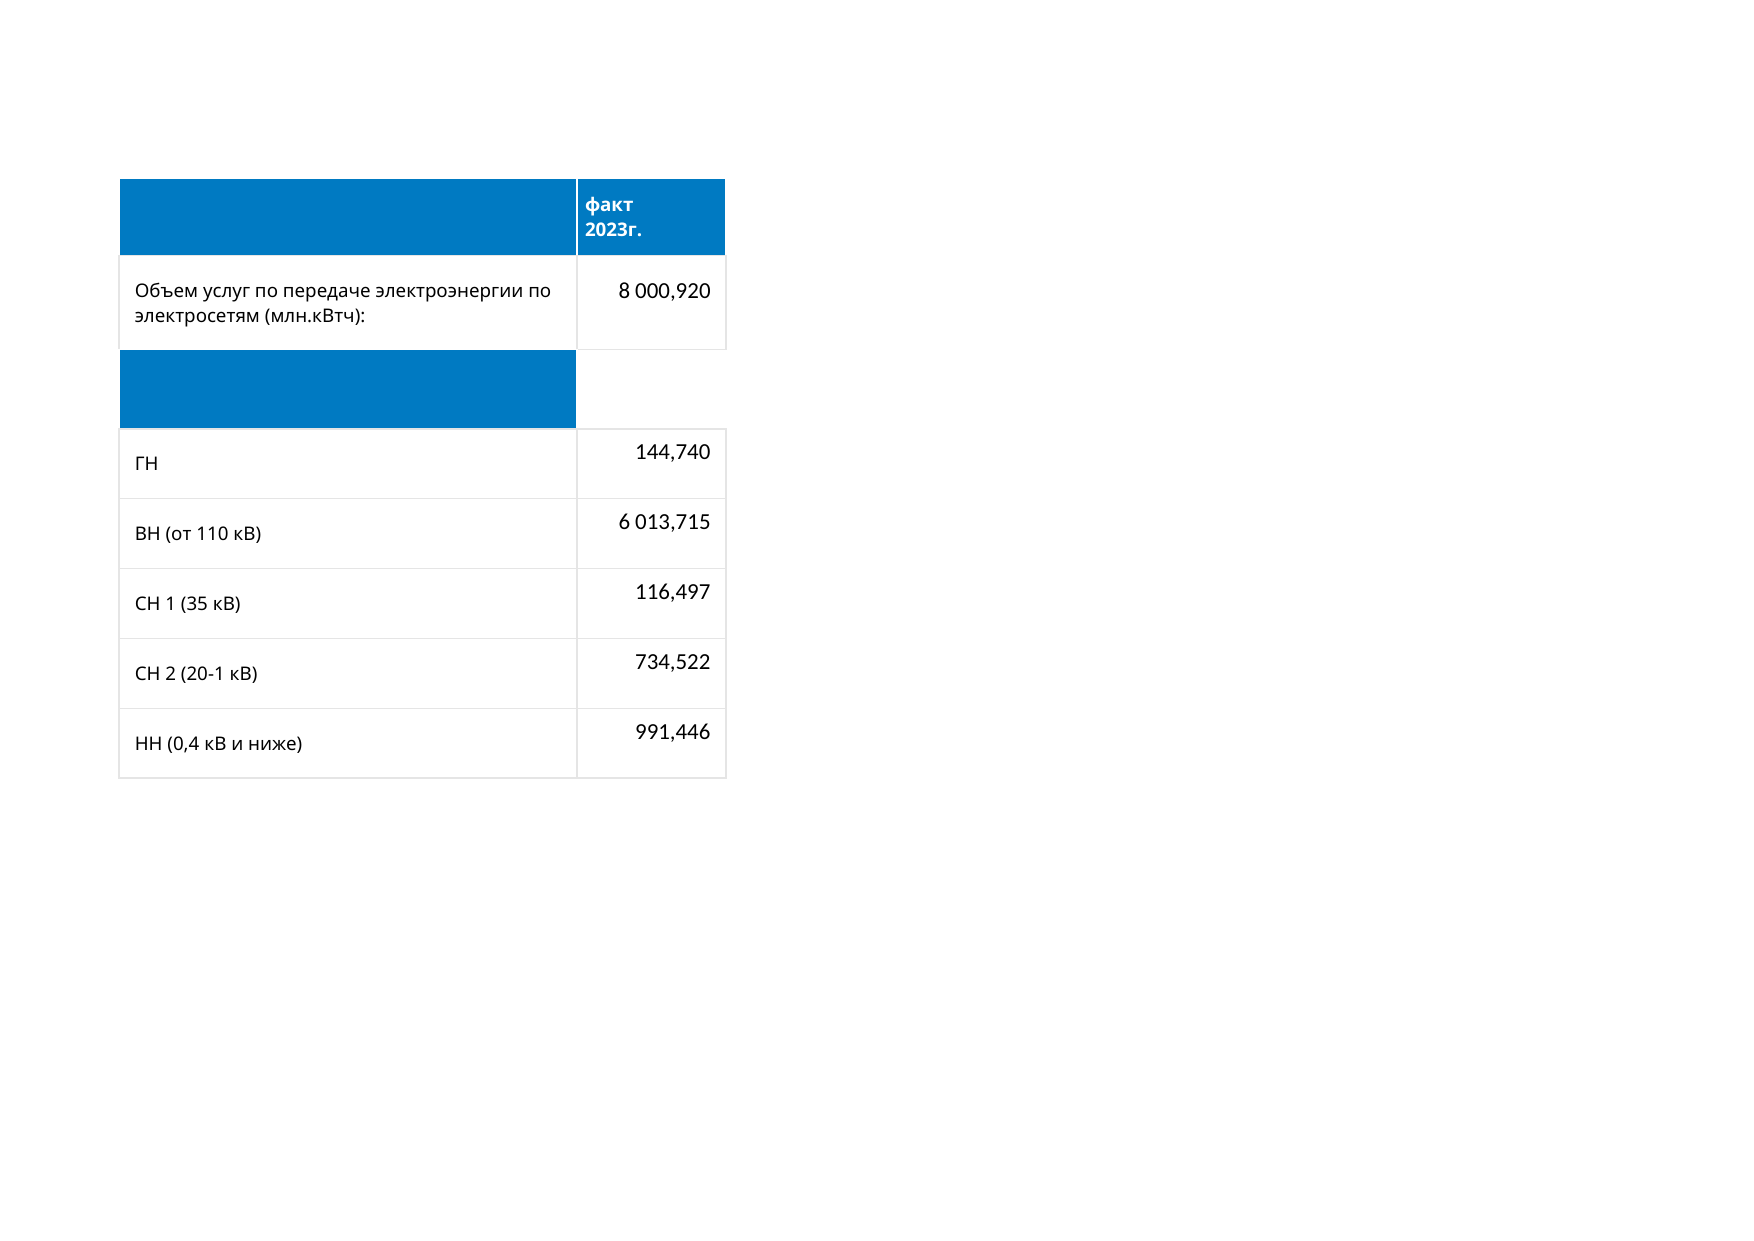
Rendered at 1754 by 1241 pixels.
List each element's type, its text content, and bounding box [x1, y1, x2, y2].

table_cell СН 2 (20-1 кВ) [120, 639, 576, 707]
table_cell 6 013,715 [578, 499, 725, 568]
table_cell СН 1 (35 кВ) [120, 569, 576, 637]
table_cell ВН (от 110 кВ) [120, 499, 576, 568]
table_cell [120, 350, 576, 428]
table_cell 8 000,920 [578, 256, 725, 348]
table_cell 144,740 [578, 430, 725, 498]
table_header факт 2023г. [578, 179, 725, 255]
table_cell 116,497 [578, 569, 725, 637]
table_cell 734,522 [578, 639, 725, 707]
table_cell Объем услуг по передаче электроэнергии по электросетям (млн.кВтч): [120, 256, 576, 348]
table_cell ГН [120, 430, 576, 498]
table_header [120, 179, 576, 255]
table_cell 991,446 [578, 709, 725, 777]
table_cell НН (0,4 кВ и ниже) [120, 709, 576, 777]
